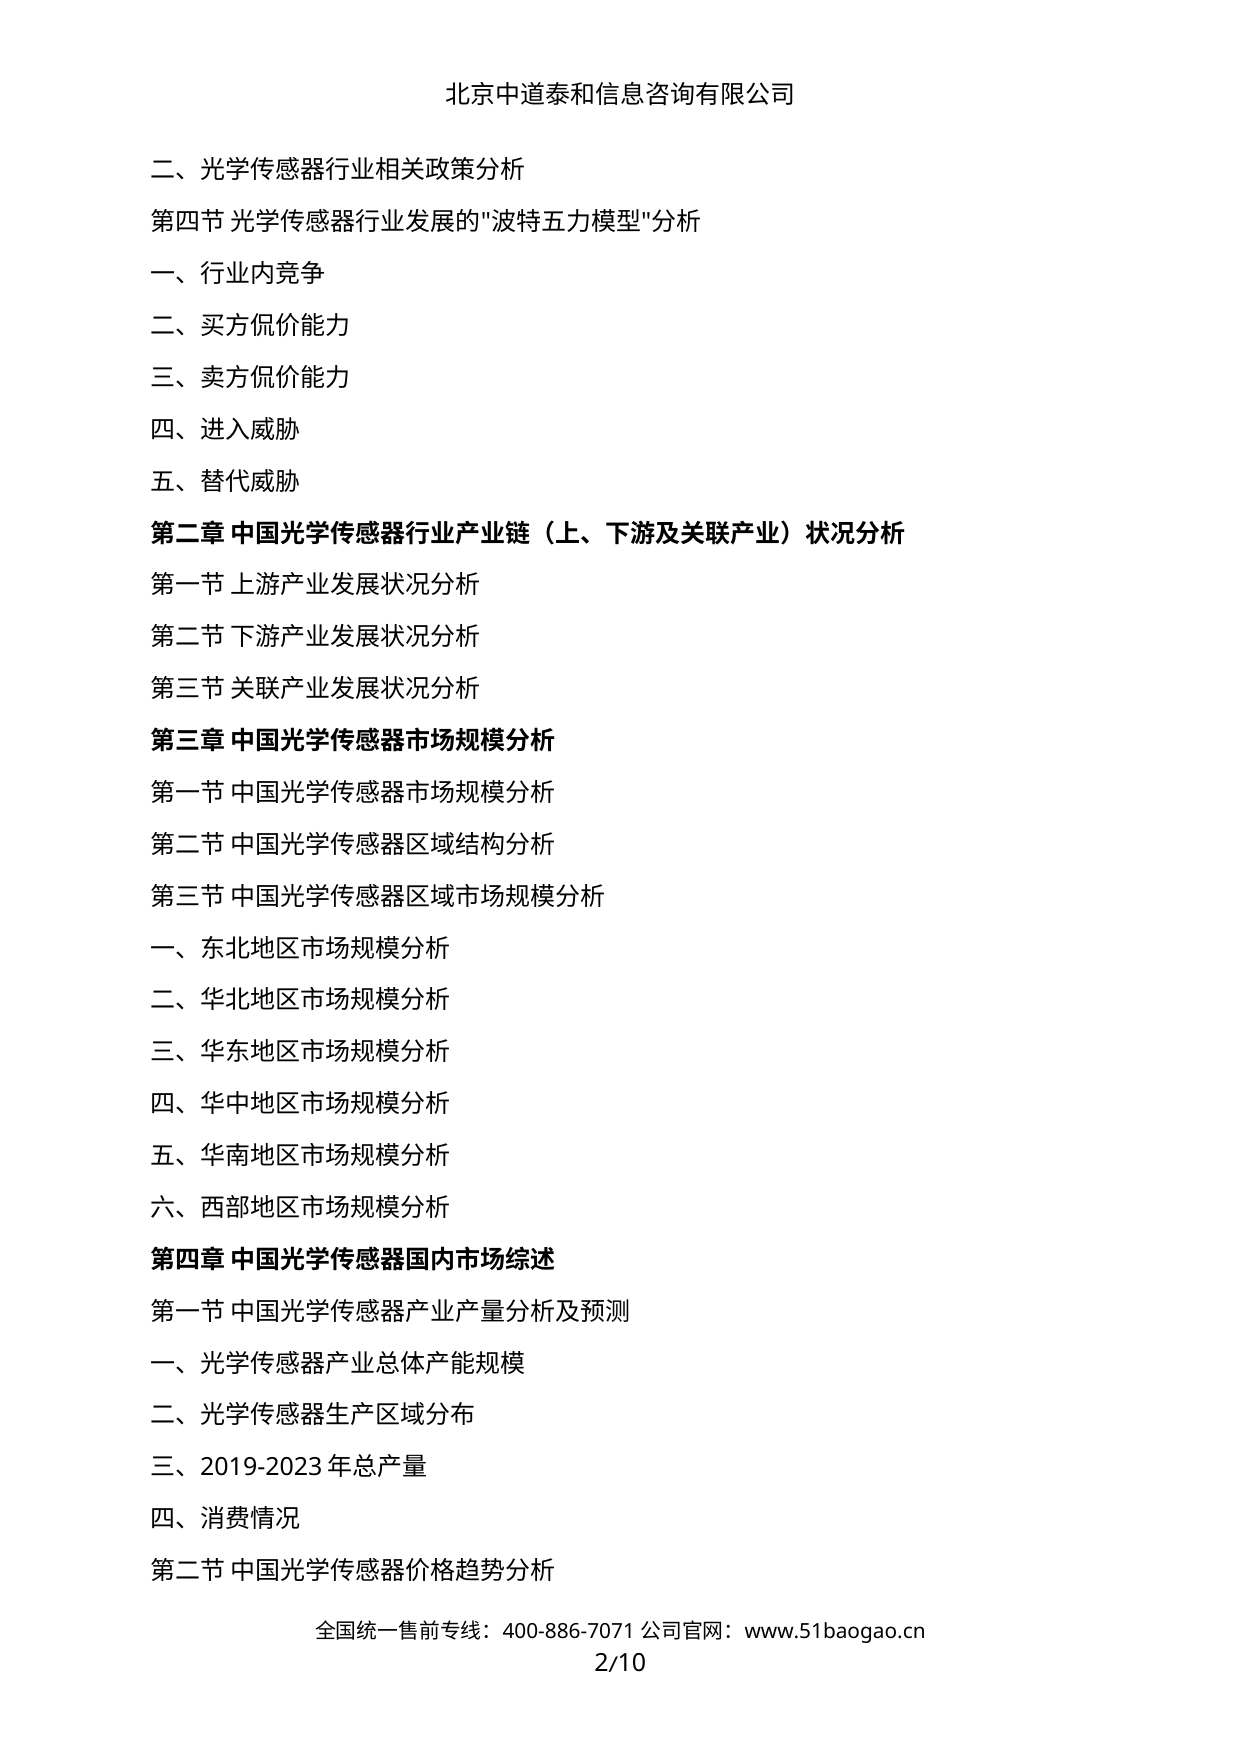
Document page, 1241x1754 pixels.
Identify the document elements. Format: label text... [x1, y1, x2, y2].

text 三、2019-2023年总产量 [150, 1447, 1090, 1483]
text 五、华南地区市场规模分析 [150, 1136, 1090, 1172]
text 第四章 中国光学传感器国内市场综述 [150, 1239, 1090, 1276]
text 第三节 关联产业发展状况分析 [150, 669, 1090, 705]
text 一、光学传感器产业总体产能规模 [150, 1343, 1090, 1379]
text 二、光学传感器行业相关政策分析 [150, 150, 1090, 186]
text 三、华东地区市场规模分析 [150, 1032, 1090, 1068]
text 第一节 上游产业发展状况分析 [150, 565, 1090, 601]
text 五、替代威胁 [150, 461, 1090, 497]
text 第三节 中国光学传感器区域市场规模分析 [150, 876, 1090, 912]
text 第二章 中国光学传感器行业产业链（上、下游及关联产业）状况分析 [150, 513, 1090, 549]
text 第二节 中国光学传感器价格趋势分析 [150, 1551, 1090, 1587]
text 二、华北地区市场规模分析 [150, 980, 1090, 1016]
text 第二节 中国光学传感器区域结构分析 [150, 824, 1090, 861]
text 一、东北地区市场规模分析 [150, 928, 1090, 964]
text 一、行业内竞争 [150, 254, 1090, 290]
text 第一节 中国光学传感器产业产量分析及预测 [150, 1291, 1090, 1327]
text 六、西部地区市场规模分析 [150, 1187, 1090, 1224]
text 三、卖方侃价能力 [150, 357, 1090, 394]
text 二、买方侃价能力 [150, 306, 1090, 342]
text 第一节 中国光学传感器市场规模分析 [150, 772, 1090, 809]
text 第三章 中国光学传感器市场规模分析 [150, 721, 1090, 757]
text 第四节 光学传感器行业发展的"波特五力模型"分析 [150, 202, 1090, 238]
text 四、消费情况 [150, 1499, 1090, 1535]
text 第二节 下游产业发展状况分析 [150, 617, 1090, 653]
text 二、光学传感器生产区域分布 [150, 1395, 1090, 1431]
text 四、华中地区市场规模分析 [150, 1084, 1090, 1120]
text 四、进入威胁 [150, 409, 1090, 446]
